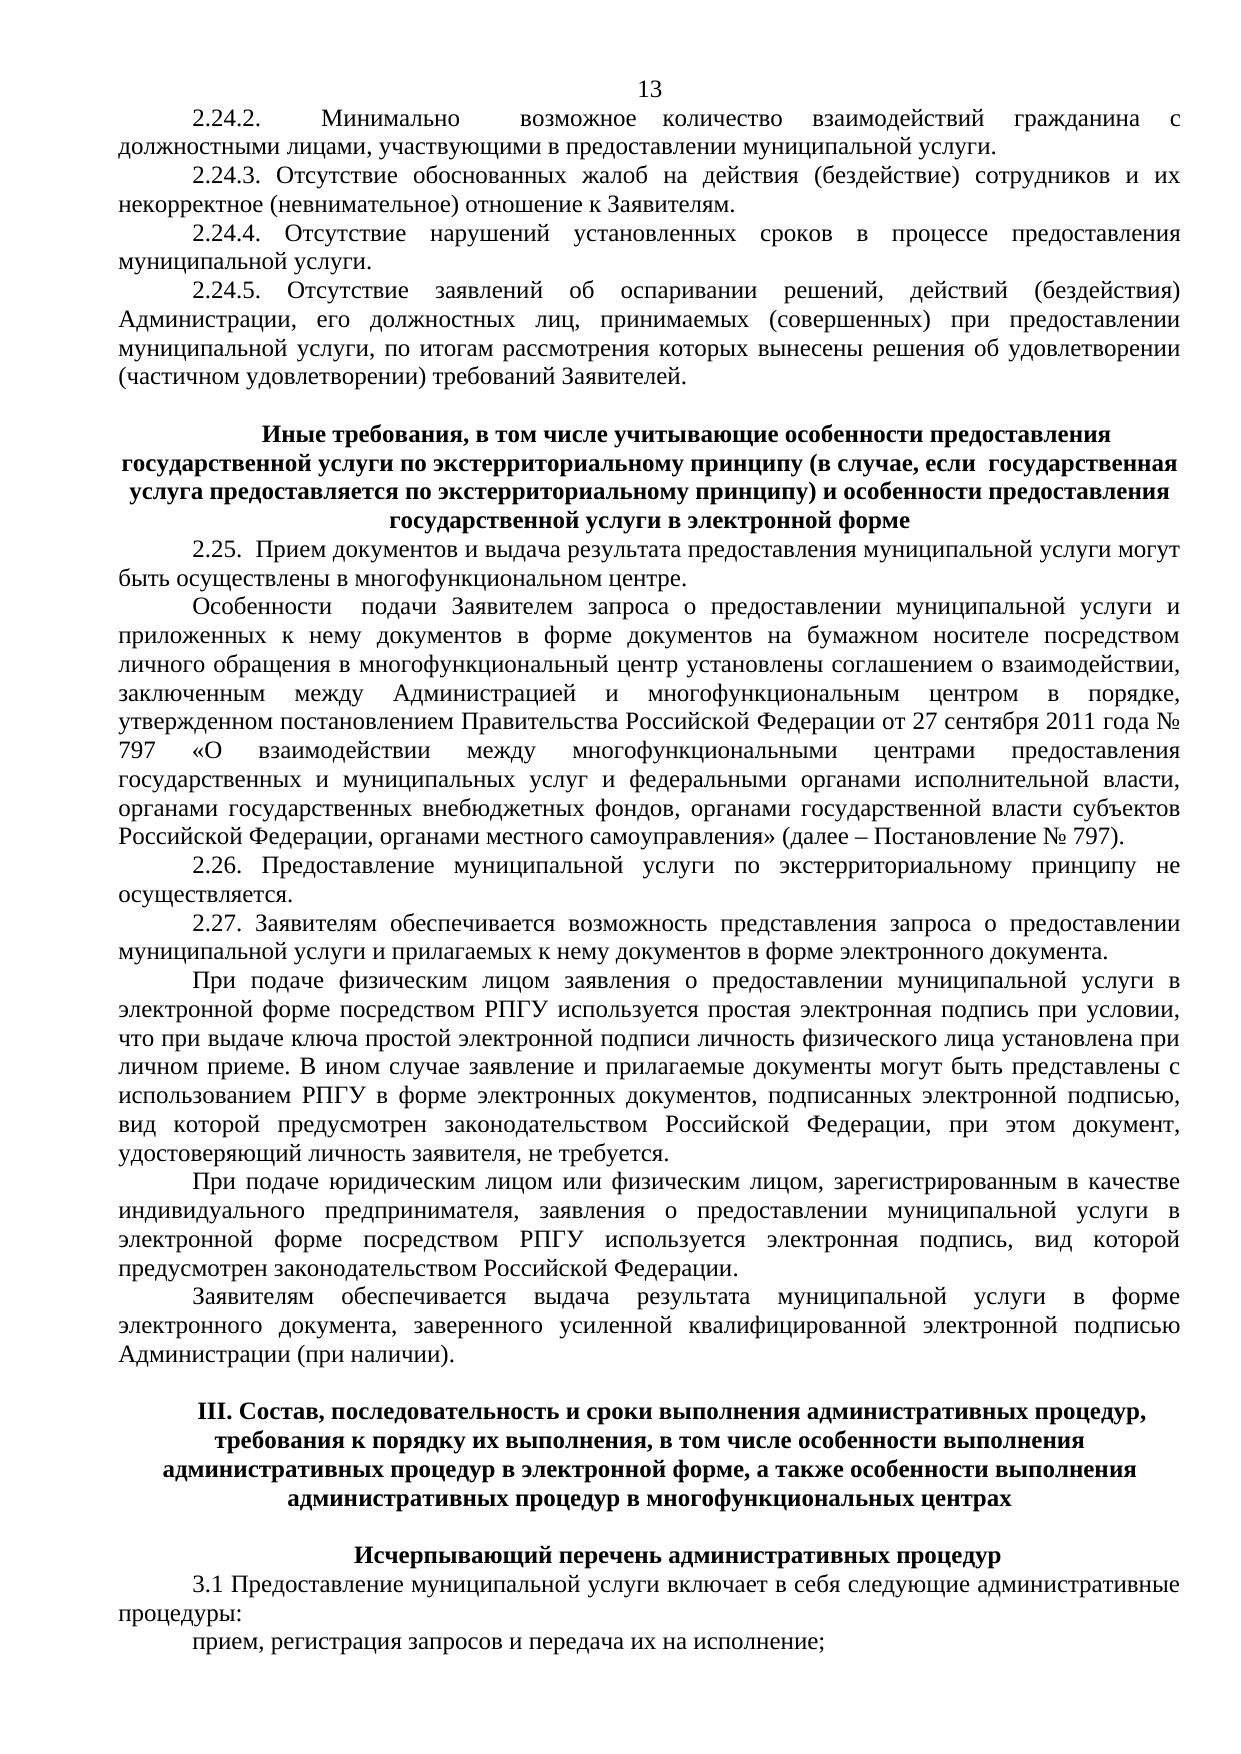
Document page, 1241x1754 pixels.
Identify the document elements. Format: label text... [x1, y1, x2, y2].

text 2.27. Заявителям обеспечивается возможность представления запроса о предоставлении муниципальной услуги и прилагаемых к нему документов в форме электронного документа. [118, 908, 1181, 965]
text 2.24.5. Отсутствие заявлений об оспаривании решений, действий (бездействия) Администрации, его должностных лиц, принимаемых (совершенных) при предоставлении муниципальной услуги, по итогам рассмотрения которых вынесены решения об удовлетворении (частичном удовлетворении) требований Заявителей. [118, 275, 1181, 390]
text 2.26. Предоставление муниципальной услуги по экстерриториальному принципу не осуществляется. [118, 850, 1181, 908]
text III. Состав, последовательность и сроки выполнения административных процедур, требования к порядку их выполнения, в том числе особенности выполнения административных процедур в электронной форме, а также особенности выполнения административных процедур в многофункциональных центрах [118, 1396, 1181, 1511]
text прием, регистрация запросов и передача их на исполнение; [118, 1626, 1181, 1655]
text Исчерпывающий перечень административных процедур [118, 1540, 1181, 1569]
text Особенности подачи Заявителем запроса о предоставлении муниципальной услуги и приложенных к нему документов в форме документов на бумажном носителе посредством личного обращения в многофункциональный центр установлены соглашением о взаимодействии, заключенным между Администрацией и многофункциональным центром в порядке, утвержденном постановлением Правительства Российской Федерации от 27 сентября 2011 года № 797 «О взаимодействии между многофункциональными центрами предоставления государственных и муниципальных услуг и федеральными органами исполнительной власти, органами государственных внебюджетных фондов, органами государственной власти субъектов Российской Федерации, органами местного самоуправления» (далее – Постановление № 797). [118, 591, 1181, 850]
text 2.25. Прием документов и выдача результата предоставления муниципальной услуги могут быть осуществлены в многофункциональном центре. [118, 534, 1181, 591]
text При подаче физическим лицом заявления о предоставлении муниципальной услуги в электронной форме посредством РПГУ используется простая электронная подпись при условии, что при выдаче ключа простой электронной подписи личность физического лица установлена при личном приеме. В ином случае заявление и прилагаемые документы могут быть представлены с использованием РПГУ в форме электронных документов, подписанных электронной подписью, вид которой предусмотрен законодательством Российской Федерации, при этом документ, удостоверяющий личность заявителя, не требуется. [118, 965, 1181, 1166]
text 3.1 Предоставление муниципальной услуги включает в себя следующие административные процедуры: [118, 1569, 1181, 1626]
text 2.24.2. Минимально возможное количество взаимодействий гражданина с должностными лицами, участвующими в предоставлении муниципальной услуги. [118, 103, 1181, 160]
text 2.24.4. Отсутствие нарушений установленных сроков в процессе предоставления муниципальной услуги. [118, 218, 1181, 275]
text Заявителям обеспечивается выдача результата муниципальной услуги в форме электронного документа, заверенного усиленной квалифицированной электронной подписью Администрации (при наличии). [118, 1281, 1181, 1368]
text При подаче юридическим лицом или физическим лицом, зарегистрированным в качестве индивидуального предпринимателя, заявления о предоставлении муниципальной услуги в электронной форме посредством РПГУ используется электронная подпись, вид которой предусмотрен законодательством Российской Федерации. [118, 1166, 1181, 1281]
text 2.24.3. Отсутствие обоснованных жалоб на действия (бездействие) сотрудников и их некорректное (невнимательное) отношение к Заявителям. [118, 160, 1181, 218]
text Иные требования, в том числе учитывающие особенности предоставления государственной услуги по экстерриториальному принципу (в случае, если государственная услуга предоставляется по экстерриториальному принципу) и особенности предоставления государственной услуги в электронной форме [118, 419, 1181, 534]
